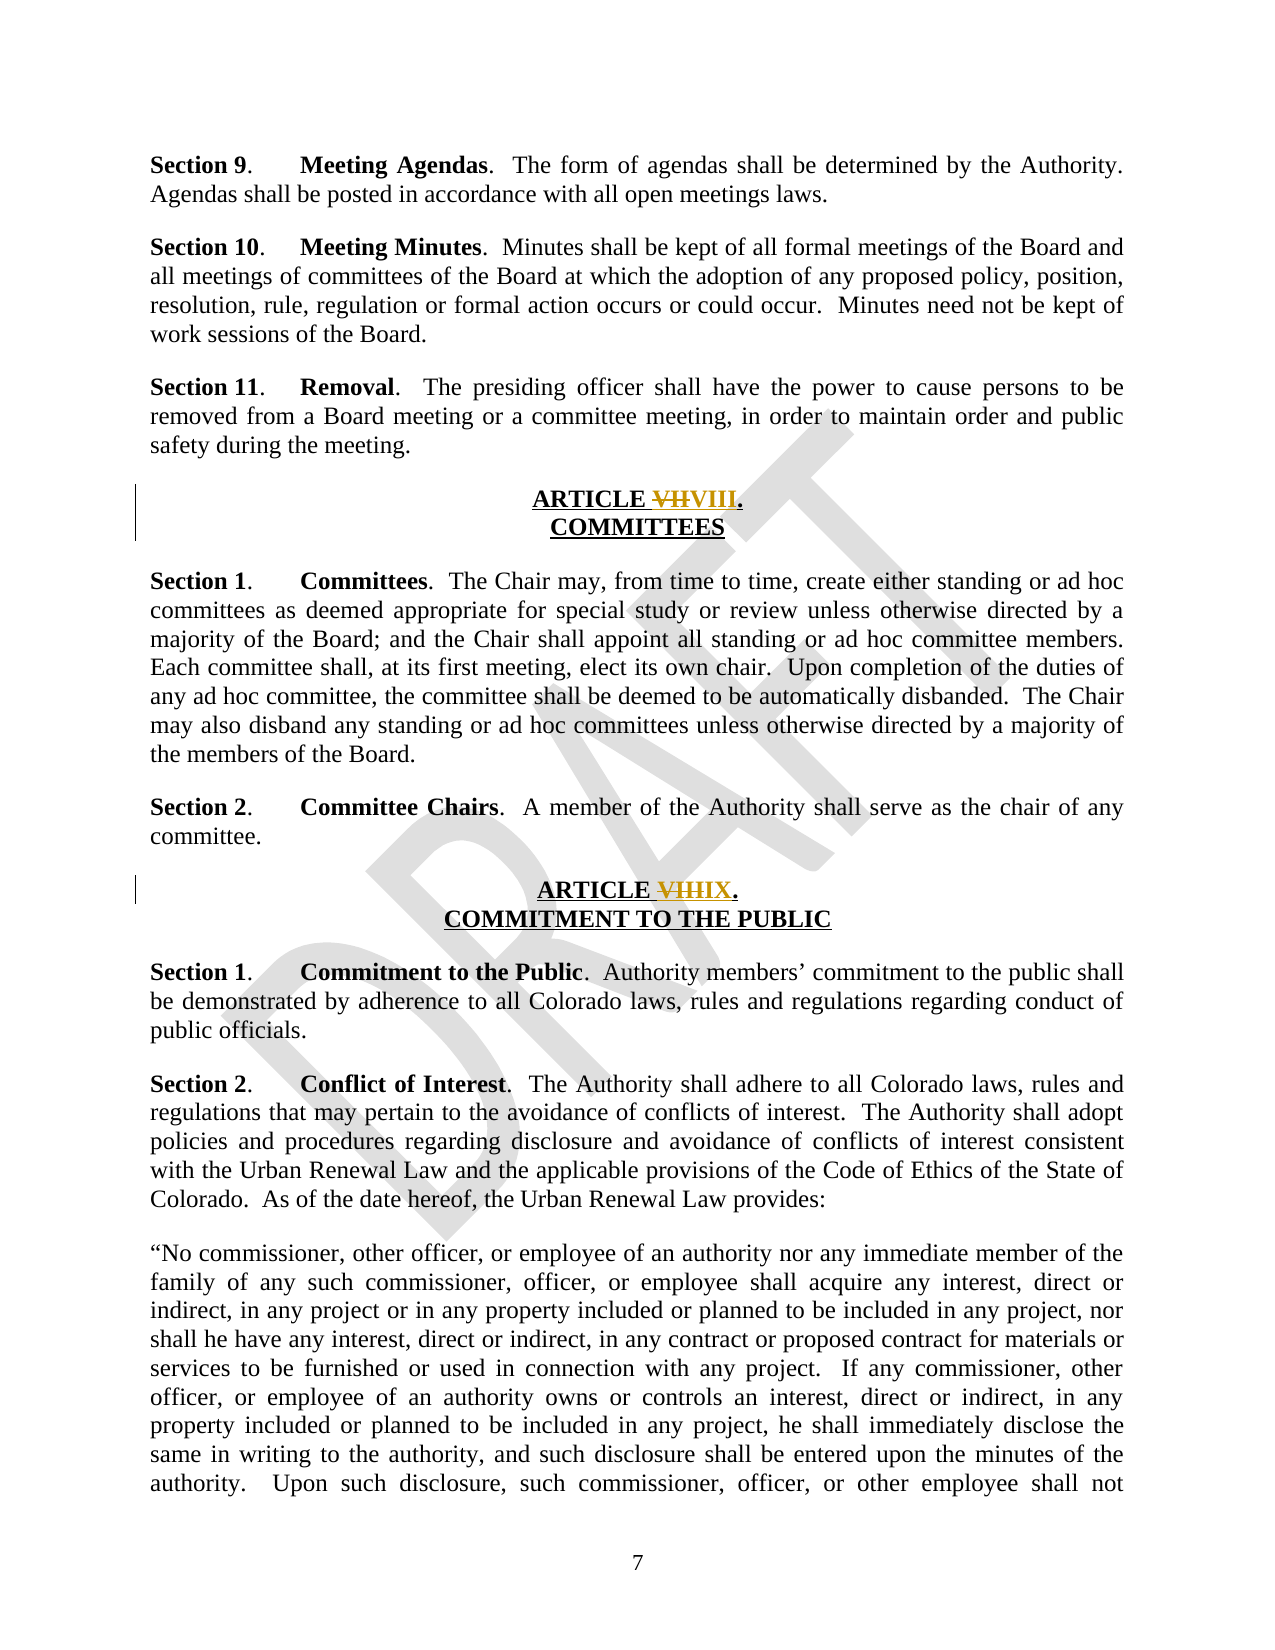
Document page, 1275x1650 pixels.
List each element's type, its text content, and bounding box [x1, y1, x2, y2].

text Section 1. Committees. The Chair may, from time to time, create either standing or ad hoc committees as deemed appropriate for special study or review unless otherwise directed by a majority of the Board; and the Chair shall appoint all standing or ad hoc committee members. Each committee shall, at its first meeting, elect its own chair. Upon completion of the duties of any ad hoc committee, the committee shall be deemed to be automatically disbanded. The Chair may also disband any standing or ad hoc committees unless otherwise directed by a majority of the members of the Board. [150, 566, 1125, 767]
text ARTICLE . COMMITTEES [150, 484, 1125, 541]
text Section 2. Committee Chairs. A member of the Authority shall serve as the chair of any committee. [150, 792, 1125, 850]
text Section 11. Removal. The presiding officer shall have the power to cause persons to be removed from a Board meeting or a committee meeting, in order to maintain order and public safety during the meeting. [150, 372, 1125, 459]
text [150, 1238, 1125, 1497]
text Section 9. Meeting Agendas. The form of agendas shall be determined by the Authority. Agendas shall be posted in accordance with all open meetings laws. [150, 150, 1125, 207]
text Section 2. Conflict of Interest. The Authority shall adhere to all Colorado laws, rules and regulations that may pertain to the avoidance of conflicts of interest. The Authority shall adopt policies and procedures regarding disclosure and avoidance of conflicts of interest consistent with the Urban Renewal Law and the applicable provisions of the Code of Ethics of the State of Colorado. As of the date hereof, the Urban Renewal Law provides: [150, 1069, 1125, 1213]
text Section 1. Commitment to the Public. Authority members’ commitment to the public shall be demonstrated by adherence to all Colorado laws, rules and regulations regarding conduct of public officials. [150, 957, 1125, 1044]
text Section 10. Meeting Minutes. Minutes shall be kept of all formal meetings of the Board and all meetings of committees of the Board at which the adoption of any proposed policy, position, resolution, rule, regulation or formal action occurs or could occur. Minutes need not be kept of work sessions of the Board. [150, 232, 1125, 347]
text ARTICLE . COMMITMENT TO THE PUBLIC [150, 875, 1125, 932]
